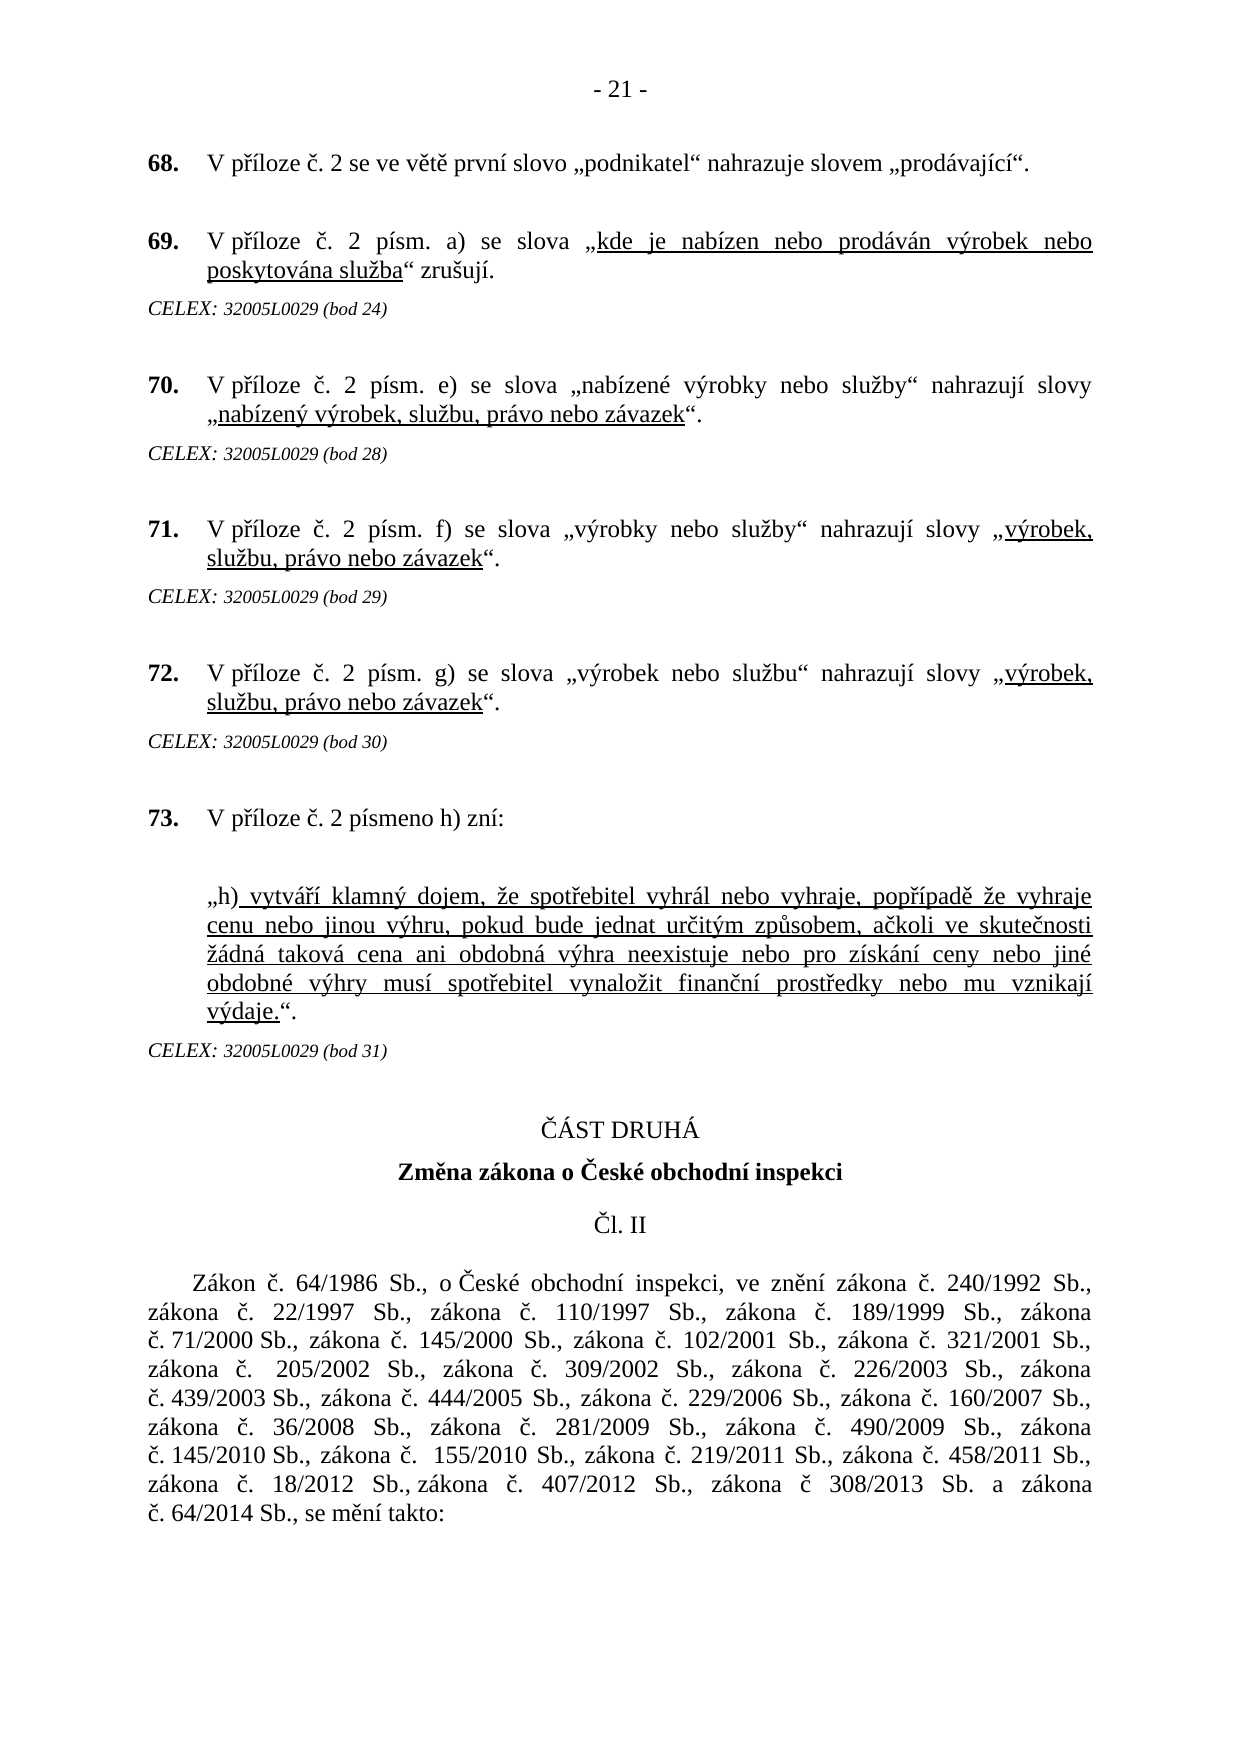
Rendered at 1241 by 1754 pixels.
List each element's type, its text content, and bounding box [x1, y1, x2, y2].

text CELEX: 32005L0029 (bod 30) [148, 728, 1093, 753]
text Změna zákona o České obchodní inspekci [148, 1157, 1093, 1185]
list „h) vytváří klamný dojem, že spotřebitel vyhrál nebo vyhraje, popřípadě že vyhraje cenu nebo jinou výhru, pokud bude jednat určitým způsobem, ačkoli ve skutečnosti žádná taková cena ani obdobná výhra neexistuje nebo pro získání ceny nebo jiné obdobné výhry musí spotřebitel vynaložit finanční prostředky nebo mu vznikají výdaje.“. [207, 994, 1093, 1025]
text CELEX: 32005L0029 (bod 31) [148, 1038, 1093, 1062]
text Zákon č. 64/1986 Sb., o České obchodní inspekci, ve znění zákona č. 240/1992 Sb., zákona č. 22/1997 Sb., zákona č. 110/1997 Sb., zákona č. 189/1999 Sb., zákona č. 71/2000 Sb., zákona č. 145/2000 Sb., zákona č. 102/2001 Sb., zákona č. 321/2001 Sb., zákona č. 205/2002 Sb., zákona č. 309/2002 Sb., zákona č. 226/2003 Sb., zákona č. 439/2003 Sb., zákona č. 444/2005 Sb., zákona č. 229/2006 Sb., zákona č. 160/2007 Sb., zákona č. 36/2008 Sb., zákona č. 281/2009 Sb., zákona č. 490/2009 Sb., zákona č. 145/2010 Sb., zákona č. 155/2010 Sb., zákona č. 219/2011 Sb., zákona č. 458/2011 Sb., zákona č. 18/2012 Sb., zákona č. 407/2012 Sb., zákona č 308/2013 Sb. a zákona č. 64/2014 Sb., se mění takto: [148, 1268, 1093, 1527]
text V příloze č. 2 písm. f) se slova „výrobky nebo služby“ nahrazují slovy „výrobek, službu, právo nebo závazek“. [148, 514, 1093, 572]
text CELEX: 32005L0029 (bod 29) [148, 584, 1093, 608]
text Čl. II [148, 1210, 1093, 1239]
text V příloze č. 2 písm. g) se slova „výrobek nebo službu“ nahrazují slovy „výrobek, službu, právo nebo závazek“. [148, 658, 1093, 716]
list „h) vytváří klamný dojem, že spotřebitel vyhrál nebo vyhraje, popřípadě že vyhraje cenu nebo jinou výhru, pokud bude jednat určitým způsobem, ačkoli ve skutečnosti žádná taková cena ani obdobná výhra neexistuje nebo pro získání ceny nebo jiné obdobné výhry musí spotřebitel vynaložit finanční prostředky nebo mu vznikají výdaje.“. [207, 881, 1093, 935]
text V příloze č. 2 písm. a) se slova „kde je nabízen nebo prodáván výrobek nebo poskytována služba“ zrušují. [148, 226, 1093, 284]
text V příloze č. 2 písmeno h) zní: [148, 803, 1093, 831]
list „h) vytváří klamný dojem, že spotřebitel vyhrál nebo vyhraje, popřípadě že vyhraje cenu nebo jinou výhru, pokud bude jednat určitým způsobem, ačkoli ve skutečnosti žádná taková cena ani obdobná výhra neexistuje nebo pro získání ceny nebo jiné obdobné výhry musí spotřebitel vynaložit finanční prostředky nebo mu vznikají výdaje.“. [207, 937, 1093, 993]
text CELEX: 32005L0029 (bod 28) [148, 440, 1093, 464]
text V příloze č. 2 se ve větě první slovo „podnikatel“ nahrazuje slovem „prodávající“. [148, 148, 1093, 176]
text V příloze č. 2 písm. e) se slova „nabízené výrobky nebo služby“ nahrazují slovy „nabízený výrobek, službu, právo nebo závazek“. [148, 370, 1093, 428]
text CELEX: 32005L0029 (bod 24) [148, 296, 1093, 320]
text ČÁST Druhá [148, 1115, 1093, 1144]
